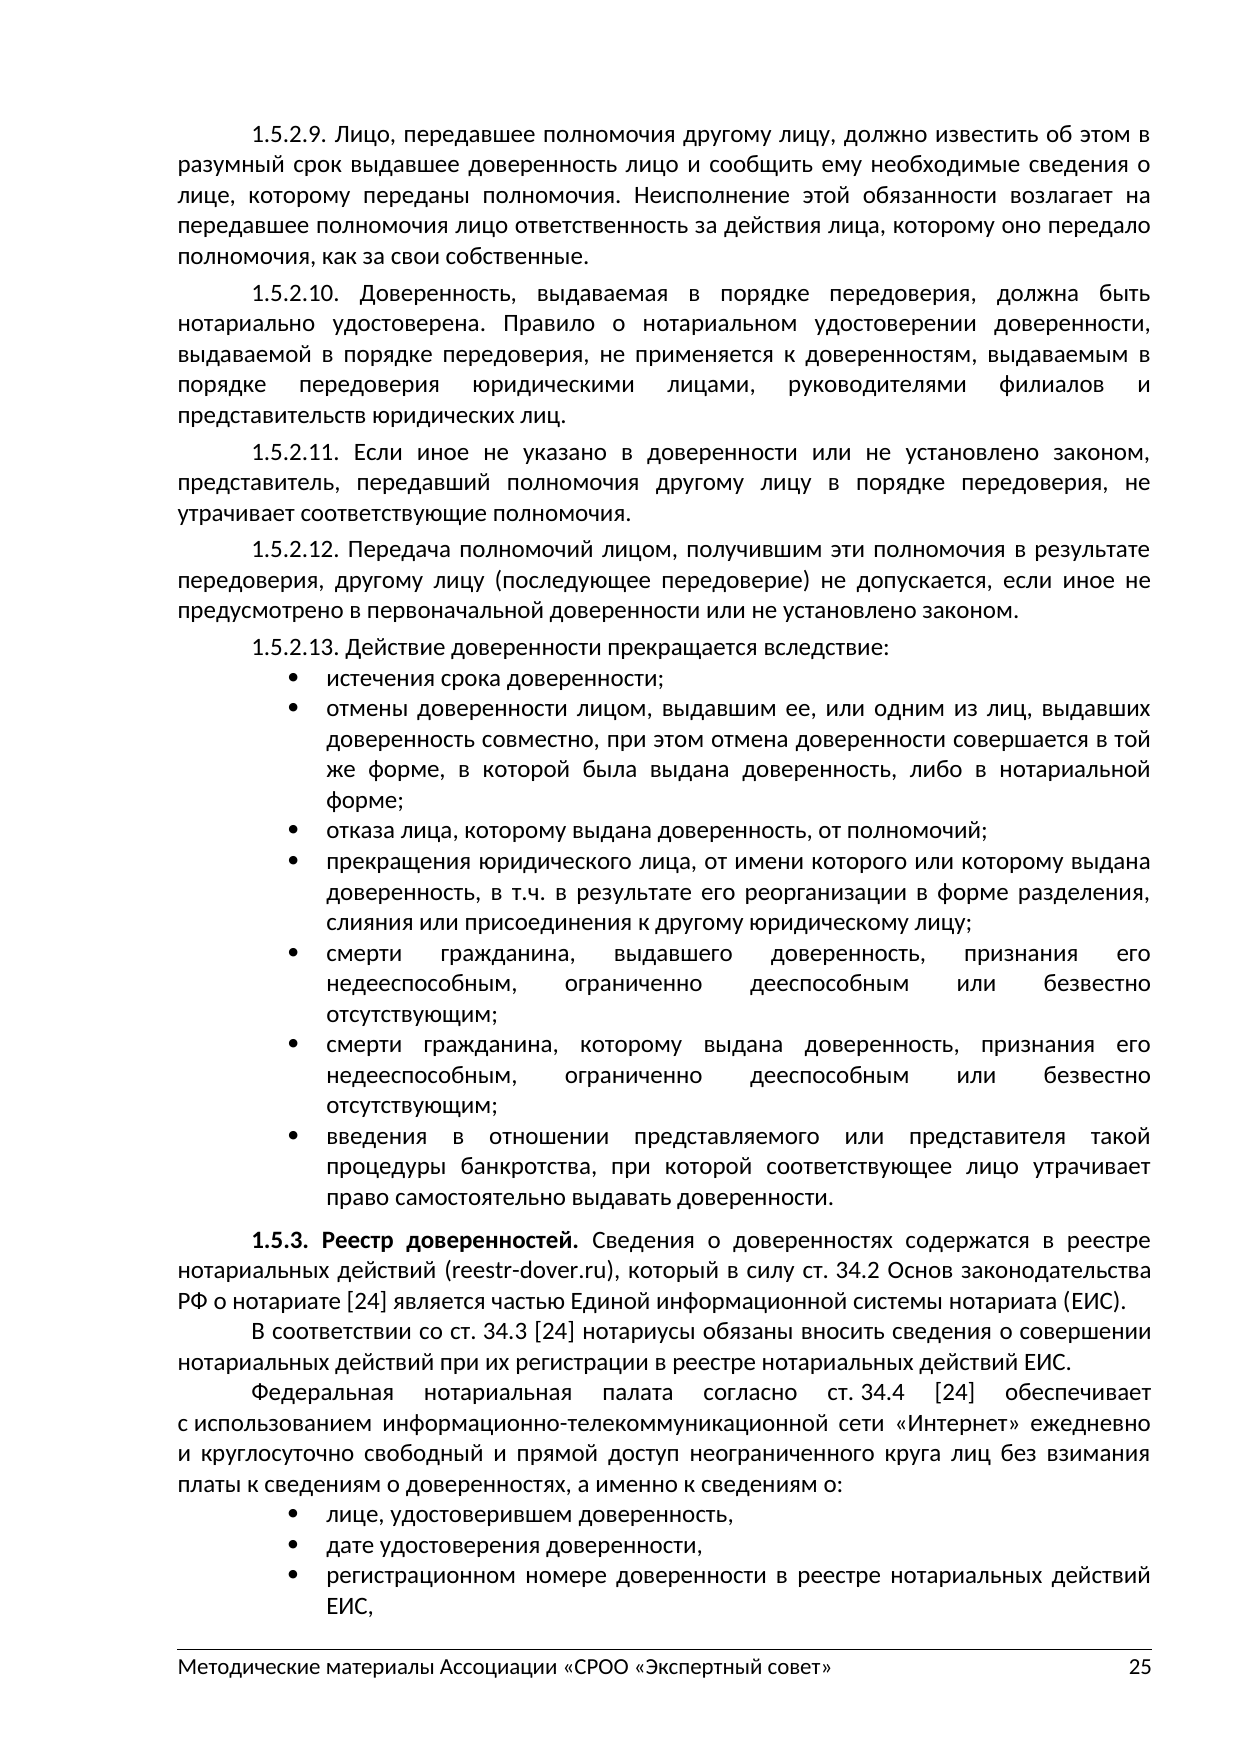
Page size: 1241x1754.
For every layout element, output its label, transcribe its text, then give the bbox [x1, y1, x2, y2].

text 1.5.2.9. Лицо, передавшее полномочия другому лицу, должно известить об этом в разумный срок выдавшее доверенность лицо и сообщить ему необходимые сведения о лице, которому переданы полномочия. Неисполнение этой обязанности возлагает на передавшее полномочия лицо ответственность за действия лица, которому оно передало полномочия, как за свои собственные. [177, 118, 1152, 271]
list прекращения юридического лица, от имени которого или которому выдана доверенность, в т.ч. в результате его реорганизации в форме разделения, слияния или присоединения к другому юридическому лицу; [289, 845, 1152, 937]
list смерти гражданина, выдавшего доверенность, признания его недееспособным, ограниченно дееспособным или безвестно отсутствующим; [289, 937, 1152, 1028]
text 1.5.2.10. Доверенность, выдаваемая в порядке передоверия, должна быть нотариально удостоверена. Правило о нотариальном удостоверении доверенности, выдаваемой в порядке передоверия, не применяется к доверенностям, выдаваемым в порядке передоверия юридическими лицами, руководителями филиалов и представительств юридических лиц. [177, 277, 1152, 429]
list смерти гражданина, которому выдана доверенность, признания его недееспособным, ограниченно дееспособным или безвестно отсутствующим; [289, 1028, 1152, 1120]
text Федеральная нотариальная палата согласно ст. 34.4 [24] обеспечивает с использованием информационно-телекоммуникационной сети «Интернет» ежедневно и круглосуточно свободный и прямой доступ неограниченного круга лиц без взимания платы к сведениям о доверенностях, а именно к сведениям о: [177, 1376, 1152, 1498]
list регистрационном номере доверенности в реестре нотариальных действий ЕИС, [288, 1559, 1152, 1621]
text 1.5.2.11. Если иное не указано в доверенности или не установлено законом, представитель, передавший полномочия другому лицу в порядке передоверия, не утрачивает соответствующие полномочия. [177, 436, 1152, 527]
text 1.5.3. Реестр доверенностей. Сведения о доверенностях содержатся в реестре нотариальных действий (reestr-dover.ru), который в силу ст. 34.2 Основ законодательства РФ о нотариате [24] является частью Единой информационной системы нотариата (ЕИС). [177, 1224, 1152, 1315]
text В соответствии со ст. 34.3 [24] нотариусы обязаны вносить сведения о совершении нотариальных действий при их регистрации в реестре нотариальных действий ЕИС. [177, 1315, 1152, 1376]
list отказа лица, которому выдана доверенность, от полномочий; [289, 814, 1152, 845]
text 1.5.2.13. Действие доверенности прекращается вследствие: [177, 631, 1152, 662]
list введения в отношении представляемого или представителя такой процедуры банкротства, при которой соответствующее лицо утрачивает право самостоятельно выдавать доверенности. [289, 1120, 1152, 1211]
list лице, удостоверившем доверенность, [288, 1498, 1152, 1529]
list истечения срока доверенности; [289, 662, 1152, 692]
text 1.5.2.12. Передача полномочий лицом, получившим эти полномочия в результате передоверия, другому лицу (последующее передоверие) не допускается, если иное не предусмотрено в первоначальной доверенности или не установлено законом. [177, 534, 1152, 625]
list дате удостоверения доверенности, [288, 1529, 1152, 1559]
list отмены доверенности лицом, выдавшим ее, или одним из лиц, выдавших доверенность совместно, при этом отмена доверенности совершается в той же форме, в которой была выдана доверенность, либо в нотариальной форме; [289, 692, 1152, 814]
